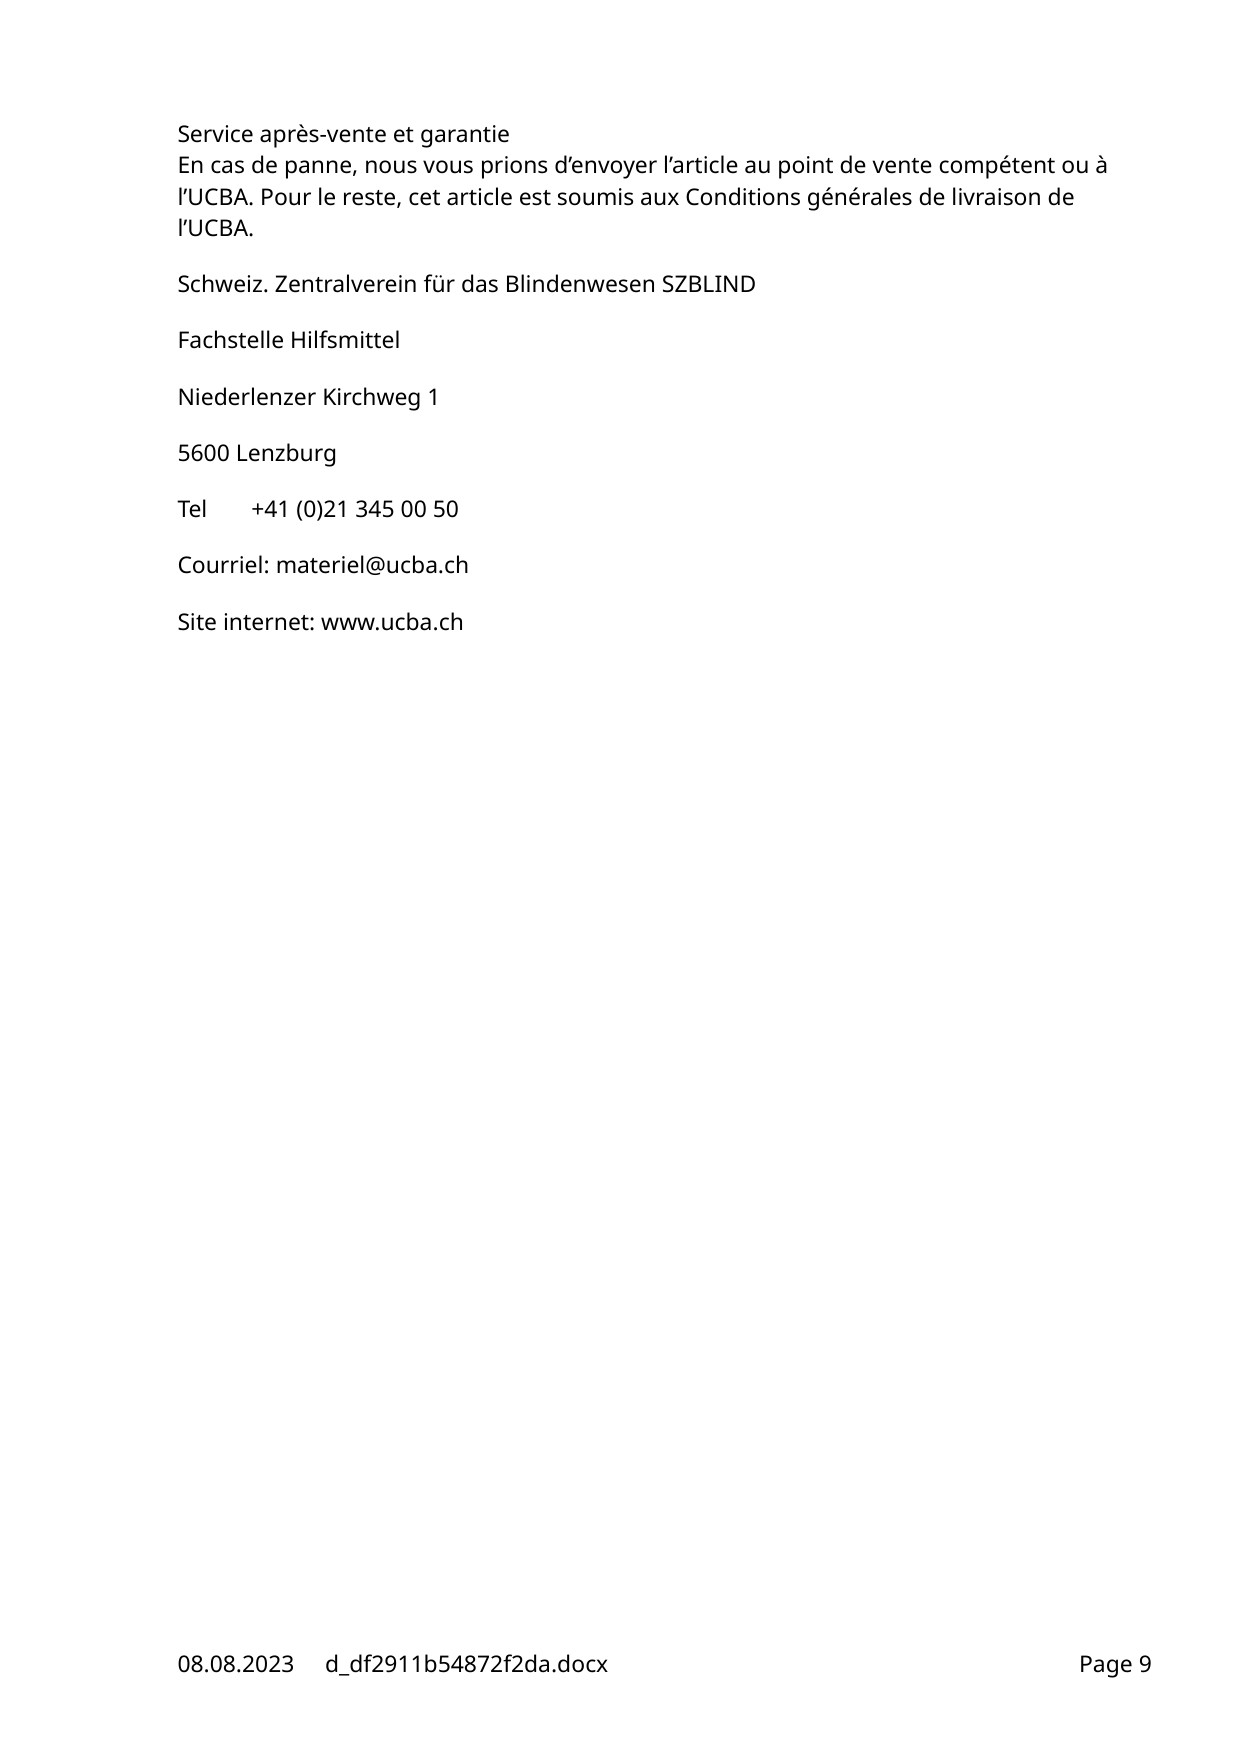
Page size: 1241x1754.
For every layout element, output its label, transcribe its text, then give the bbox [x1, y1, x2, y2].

text Service après-vente et garantie [177, 118, 1152, 149]
text 5600 Lenzburg [177, 437, 1152, 468]
text Site internet: www.ucba.ch [177, 606, 1152, 637]
text Niederlenzer Kirchweg 1 [177, 381, 1152, 412]
text Fachstelle Hilfsmittel [177, 324, 1152, 356]
text Courriel: materiel@ucba.ch [177, 549, 1152, 581]
text En cas de panne, nous vous prions d’envoyer l’article au point de vente compétent ou à l’UCBA. Pour le reste, cet article est soumis aux Conditions générales de livraison de l’UCBA. [177, 149, 1152, 243]
text Tel +41 (0)21 345 00 50 [177, 493, 1152, 524]
text Schweiz. Zentralverein für das Blindenwesen SZBLIND [177, 268, 1152, 299]
